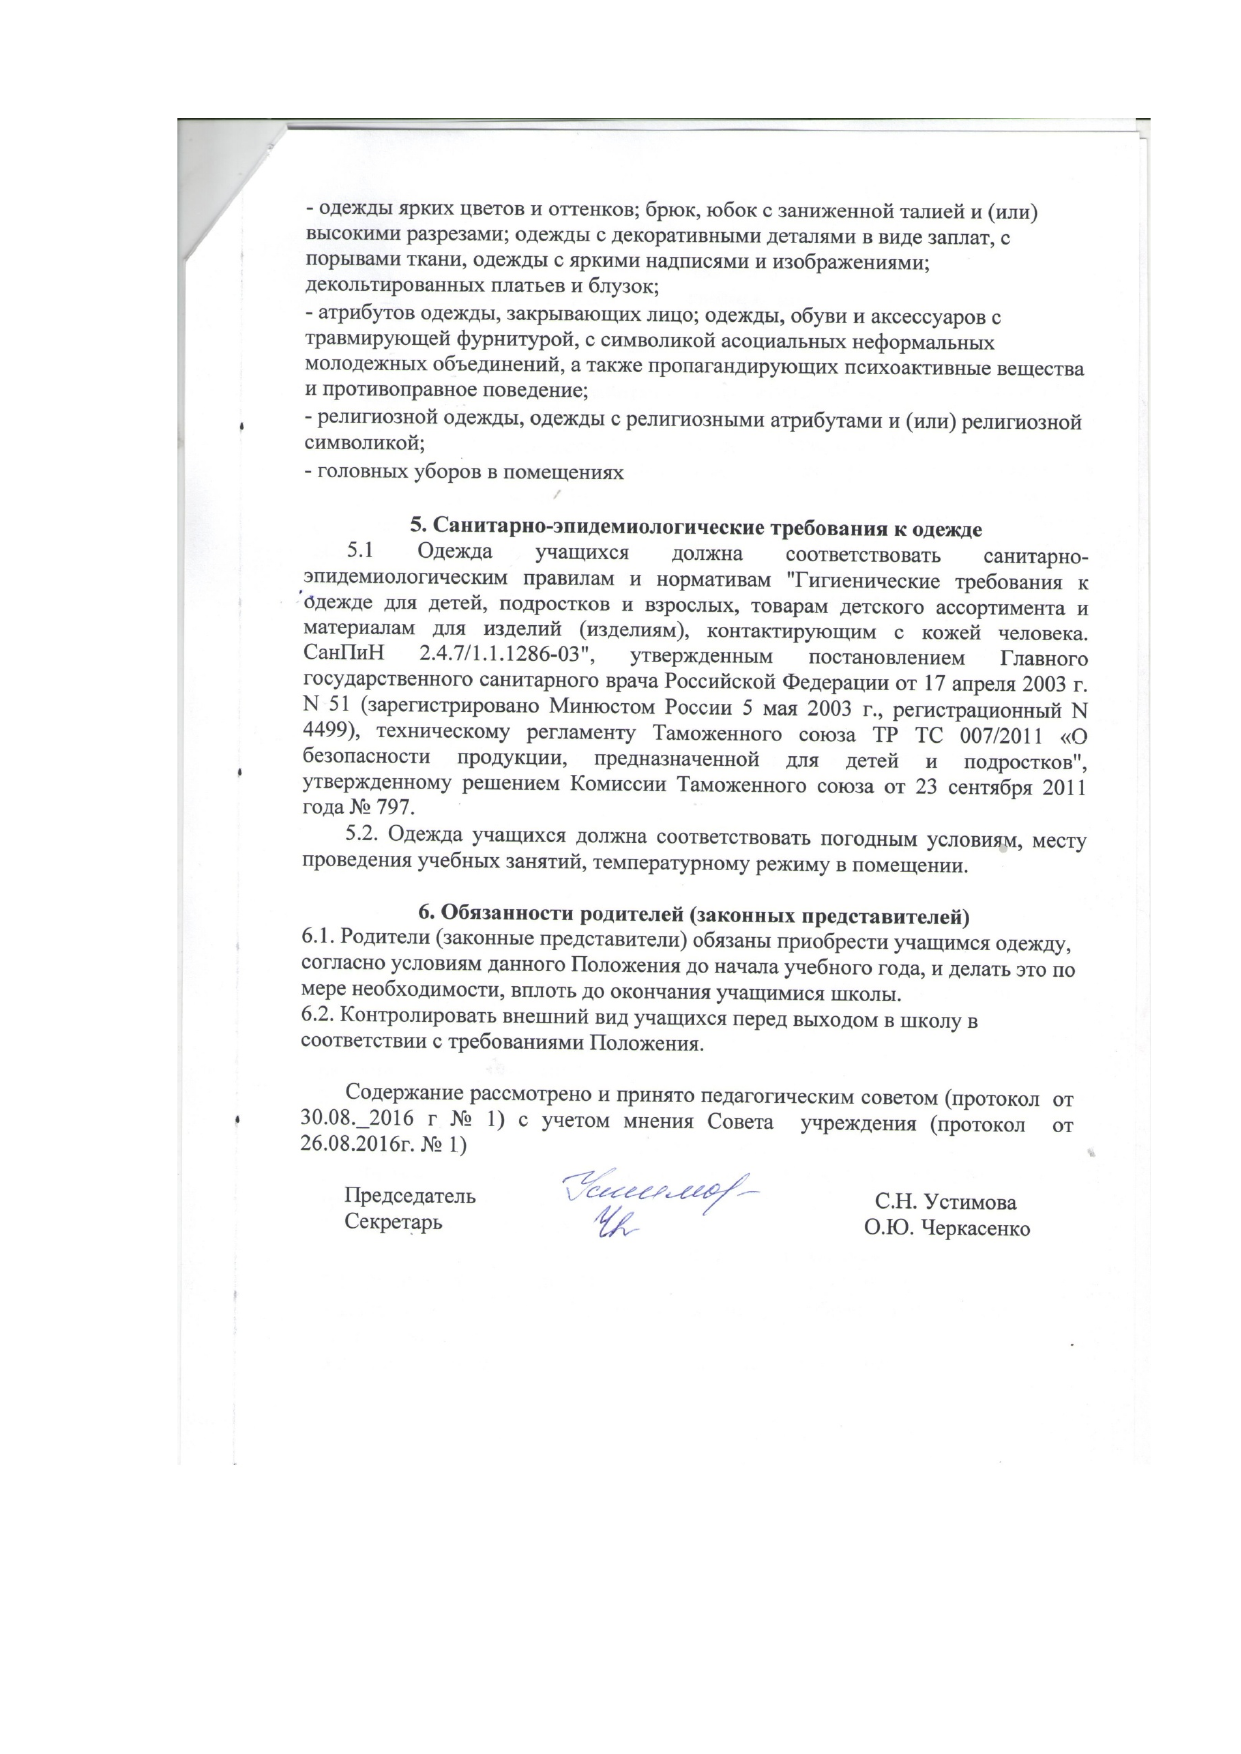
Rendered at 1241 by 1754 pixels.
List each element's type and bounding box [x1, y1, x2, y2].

picture [177, 118, 1151, 1469]
